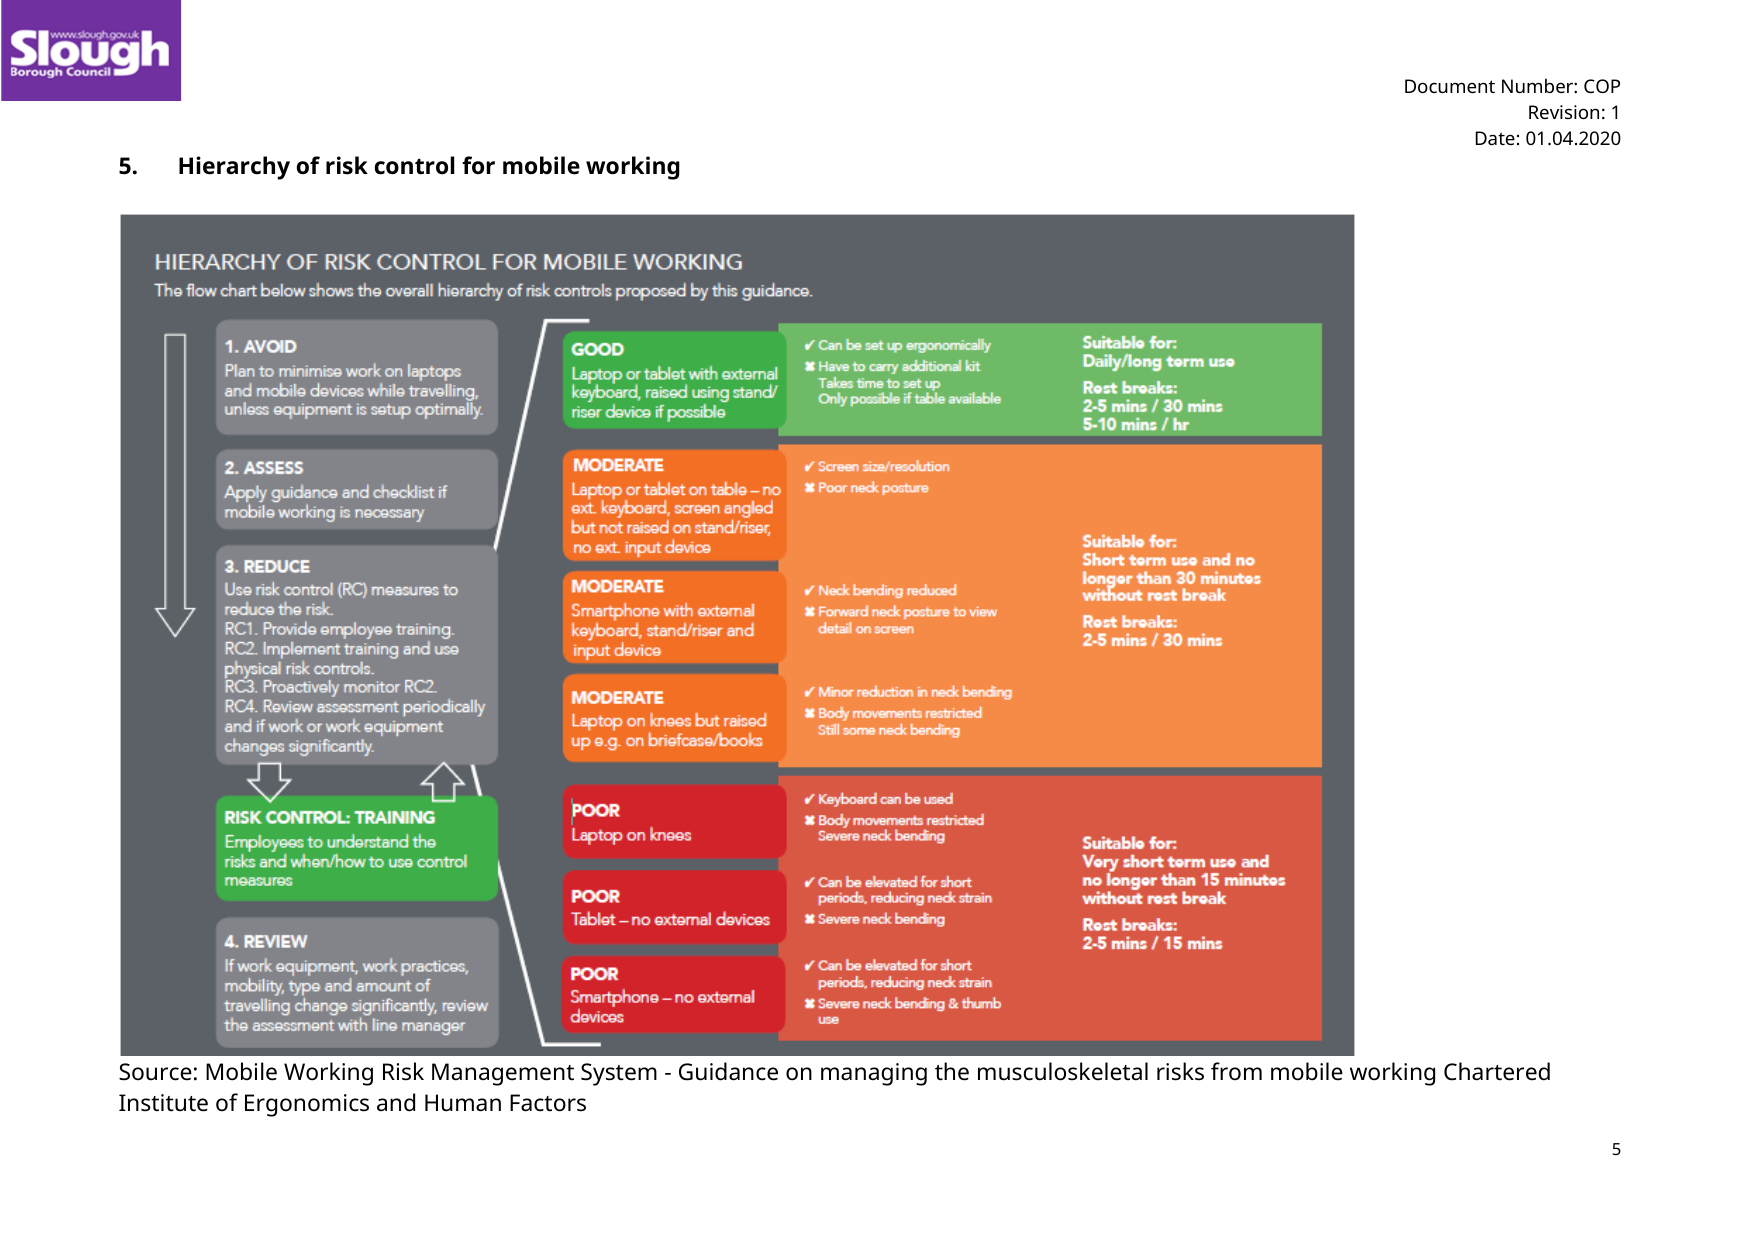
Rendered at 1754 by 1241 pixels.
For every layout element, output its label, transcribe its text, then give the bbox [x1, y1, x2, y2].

picture [118, 212, 1356, 1056]
picture [0, 0, 182, 100]
list Hierarchy of risk control for mobile working [118, 150, 1621, 182]
text Source: Mobile Working Risk Management System - Guidance on managing the musculoskeletal risks from mobile working Chartered Institute of Ergonomics and Human Factors [118, 1056, 1621, 1118]
